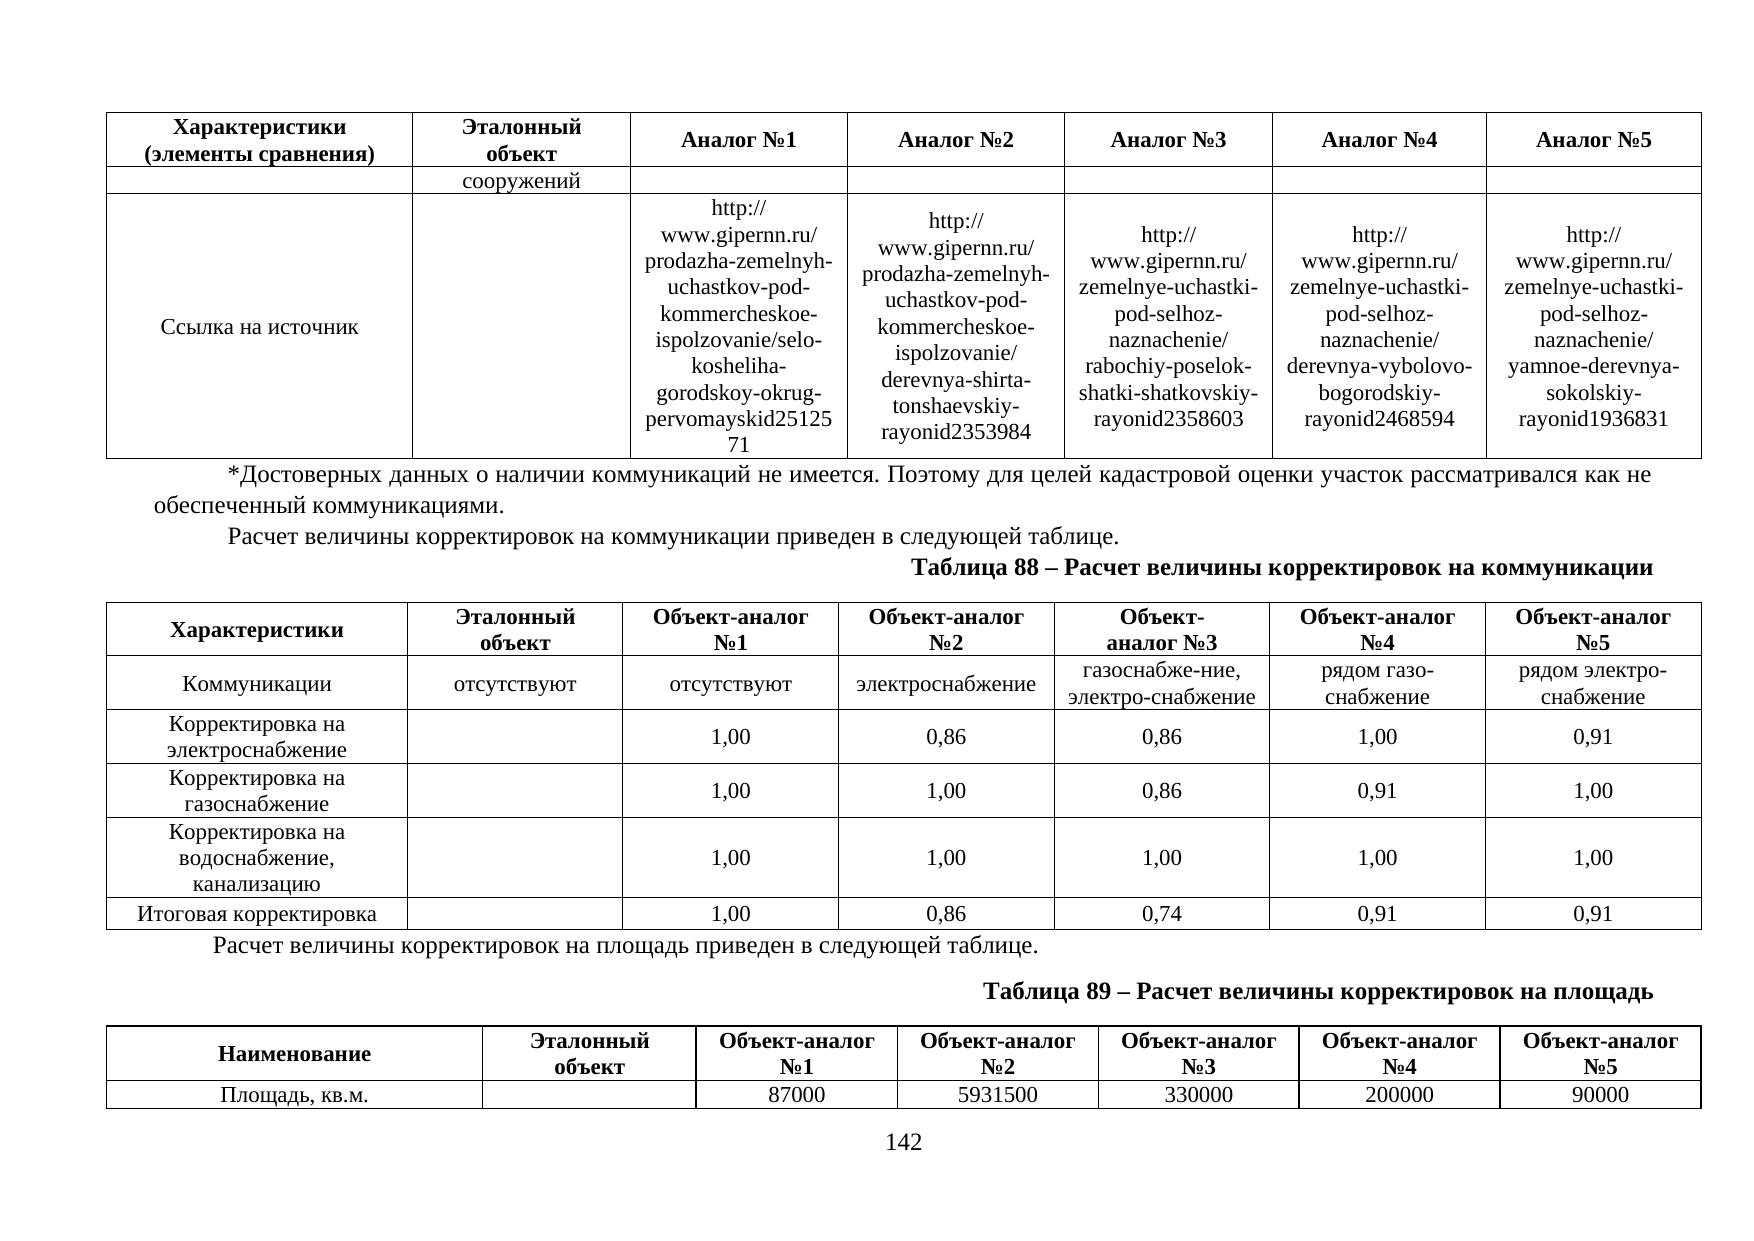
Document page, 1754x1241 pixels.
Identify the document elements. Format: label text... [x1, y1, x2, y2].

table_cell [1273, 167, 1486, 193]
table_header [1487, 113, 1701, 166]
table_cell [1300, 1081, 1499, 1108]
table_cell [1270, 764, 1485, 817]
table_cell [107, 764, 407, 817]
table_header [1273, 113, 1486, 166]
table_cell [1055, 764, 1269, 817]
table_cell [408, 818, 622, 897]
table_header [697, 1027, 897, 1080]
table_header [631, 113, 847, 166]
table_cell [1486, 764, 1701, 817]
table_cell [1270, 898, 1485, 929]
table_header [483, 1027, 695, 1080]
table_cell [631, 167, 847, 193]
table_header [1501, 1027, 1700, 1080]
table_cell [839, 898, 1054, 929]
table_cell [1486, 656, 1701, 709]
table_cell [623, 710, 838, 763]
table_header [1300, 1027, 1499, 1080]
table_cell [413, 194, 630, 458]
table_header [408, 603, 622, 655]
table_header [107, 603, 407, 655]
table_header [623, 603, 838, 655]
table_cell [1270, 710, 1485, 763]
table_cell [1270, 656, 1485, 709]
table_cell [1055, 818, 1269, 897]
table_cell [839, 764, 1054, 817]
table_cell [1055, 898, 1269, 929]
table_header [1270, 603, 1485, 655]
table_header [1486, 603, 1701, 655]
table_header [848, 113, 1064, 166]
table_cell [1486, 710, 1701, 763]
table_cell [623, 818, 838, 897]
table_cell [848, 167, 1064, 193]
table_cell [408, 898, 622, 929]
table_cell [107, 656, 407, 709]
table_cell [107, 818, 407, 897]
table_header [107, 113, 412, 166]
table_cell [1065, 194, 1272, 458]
text Таблица 89 – Расчет величины корректировок на площадь [153, 976, 1654, 1004]
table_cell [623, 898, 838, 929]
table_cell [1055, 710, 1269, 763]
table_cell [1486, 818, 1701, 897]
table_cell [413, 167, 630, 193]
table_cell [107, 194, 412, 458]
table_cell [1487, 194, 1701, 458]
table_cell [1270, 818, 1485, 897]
text Расчет величины корректировок на коммуникации приведен в следующей таблице. [153, 521, 1654, 550]
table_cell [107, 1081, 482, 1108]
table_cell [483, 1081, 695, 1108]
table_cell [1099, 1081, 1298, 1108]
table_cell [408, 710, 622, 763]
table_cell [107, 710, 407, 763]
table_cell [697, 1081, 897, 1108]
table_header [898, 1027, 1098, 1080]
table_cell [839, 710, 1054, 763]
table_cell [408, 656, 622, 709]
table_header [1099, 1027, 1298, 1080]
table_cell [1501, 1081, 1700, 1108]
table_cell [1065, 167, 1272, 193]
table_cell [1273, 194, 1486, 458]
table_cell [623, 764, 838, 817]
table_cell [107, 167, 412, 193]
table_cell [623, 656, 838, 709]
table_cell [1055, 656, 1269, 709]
text *Достоверных данных о наличии коммуникаций не имеется. Поэтому для целей кадастровой оценки участок рассматривался как не обеспеченный коммуникациями. [153, 459, 1654, 519]
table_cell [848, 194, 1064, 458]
text Таблица 88 – Расчет величины корректировок на коммуникации [153, 552, 1654, 581]
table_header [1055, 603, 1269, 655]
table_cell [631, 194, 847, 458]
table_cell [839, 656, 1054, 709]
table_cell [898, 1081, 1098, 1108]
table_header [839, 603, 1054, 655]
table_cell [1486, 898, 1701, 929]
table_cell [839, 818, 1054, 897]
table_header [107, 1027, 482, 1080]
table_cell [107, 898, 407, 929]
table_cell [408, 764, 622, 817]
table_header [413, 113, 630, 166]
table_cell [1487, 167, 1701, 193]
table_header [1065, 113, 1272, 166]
list Расчет величины корректировок на площадь приведен в следующей таблице. [153, 930, 1654, 959]
